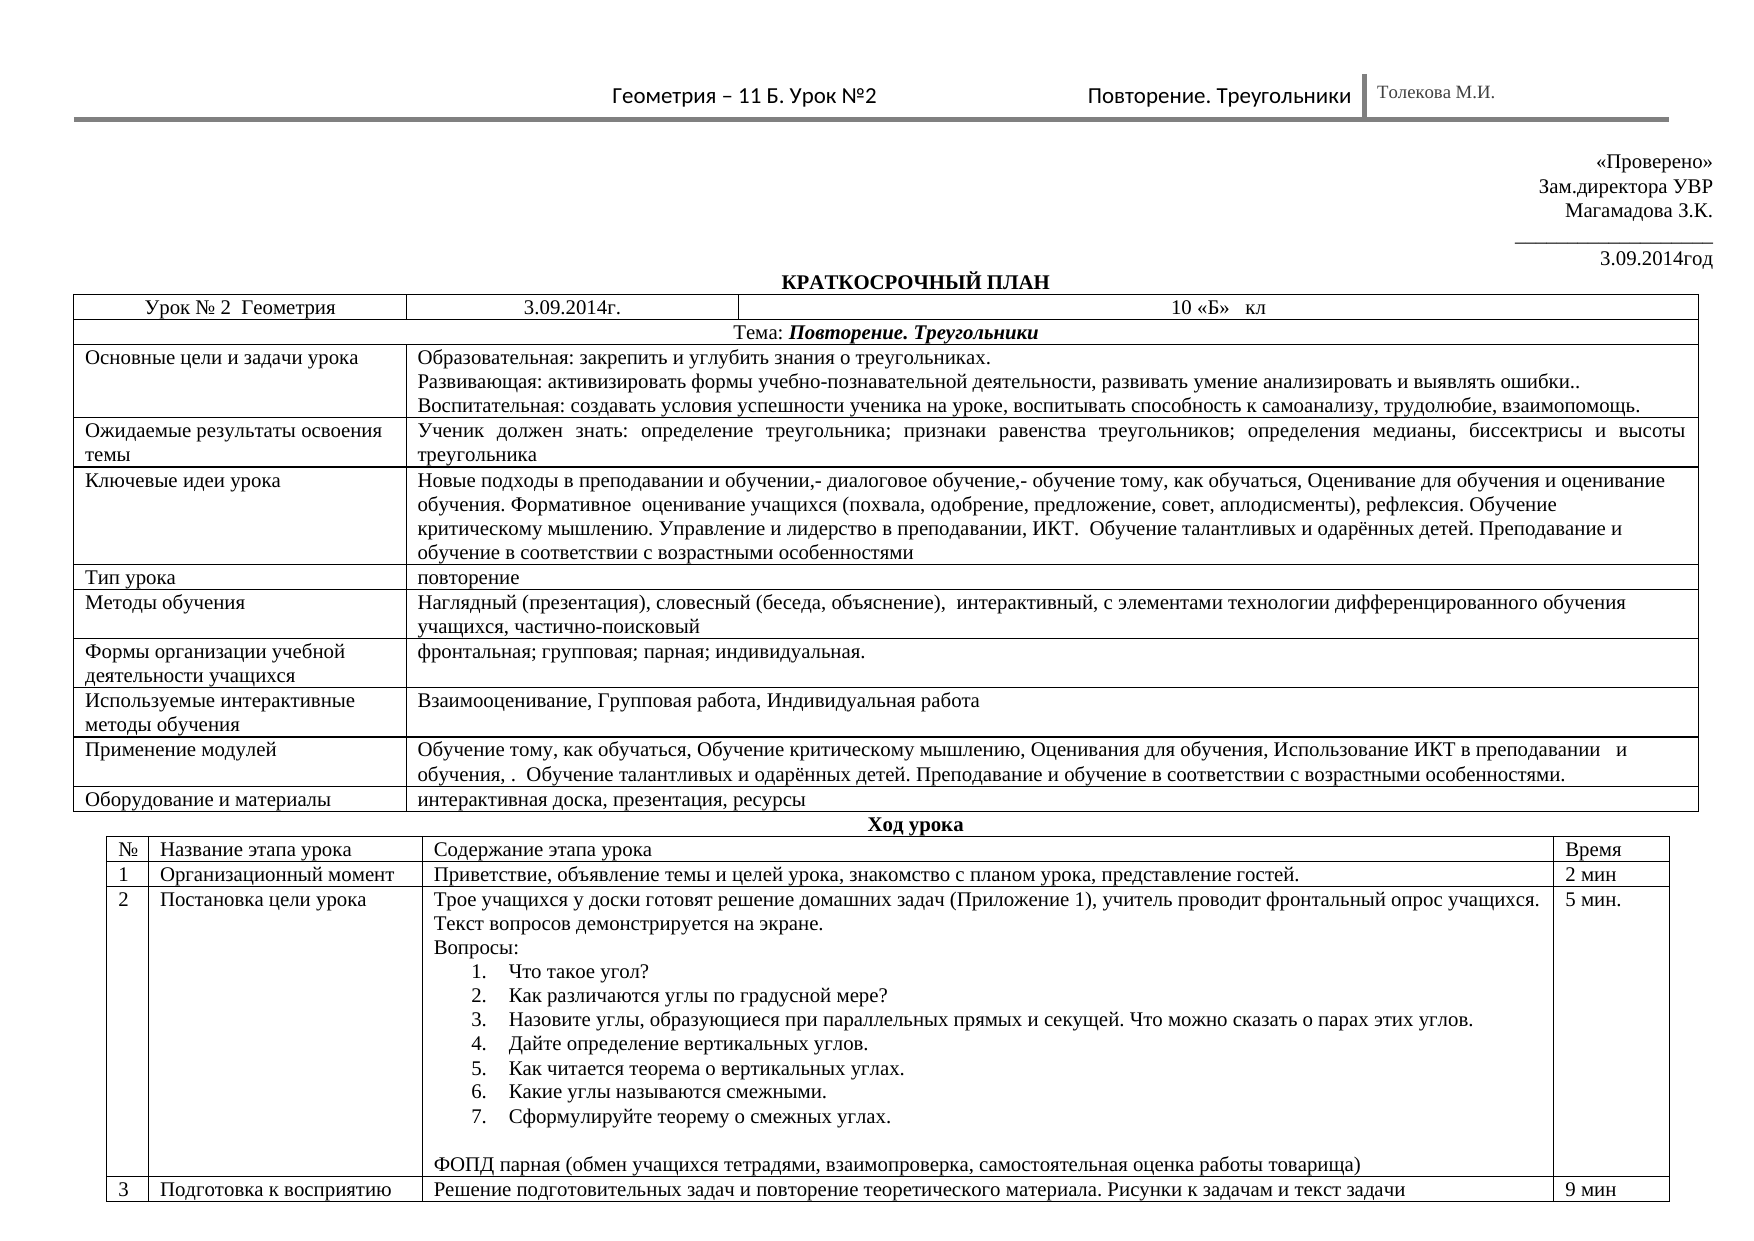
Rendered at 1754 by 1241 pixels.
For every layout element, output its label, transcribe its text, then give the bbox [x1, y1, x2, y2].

table_header 10 «Б» кл [739, 295, 1698, 319]
text Зам.директора УВР [118, 173, 1713, 198]
table_cell фронтальная; групповая; парная; индивидуальная. [407, 639, 1698, 687]
table_cell 1 [107, 862, 148, 886]
text ___________________ [118, 222, 1713, 246]
table_cell повторение [407, 565, 1698, 589]
table_cell 2 [107, 887, 148, 1176]
table_cell Образовательная: закрепить и углубить знания о треугольниках. Развивающая: активизировать формы учебно-познавательной деятельности, развивать умение анализировать и выявлять ошибки.. Воспитательная: создавать условия успешности ученика на уроке, воспитывать способность к самоанализу, трудолюбие, взаимопомощь. [407, 345, 1698, 417]
table_cell 5 мин. [1554, 887, 1669, 1176]
table_cell Обучение тому, как обучаться, Обучение критическому мышлению, Оценивания для обучения, Использование ИКТ в преподавании и обучения, . Обучение талантливых и одарённых детей. Преподавание и обучение в соответствии с возрастными особенностями. [407, 738, 1698, 786]
table_header Содержание этапа урока [423, 837, 1553, 861]
table_cell 2 мин [1554, 862, 1669, 886]
table_cell Взаимооценивание, Групповая работа, Индивидуальная работа [407, 688, 1698, 736]
table_cell Ученик должен знать: определение треугольника; признаки равенства треугольников; определения медианы, биссектрисы и высоты треугольника [407, 418, 1698, 466]
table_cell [149, 1177, 422, 1201]
table_cell Основные цели и задачи урока [74, 345, 406, 417]
table_header Урок № 2 Геометрия [74, 295, 406, 319]
table_cell 3 [107, 1177, 148, 1201]
table_cell Тема: Повторение. Треугольники [74, 320, 1698, 344]
table_cell Используемые интерактивные методы обучения [74, 688, 406, 736]
table_cell 9 мин [1554, 1177, 1669, 1201]
table_cell Тип урока [74, 565, 406, 589]
table_cell Приветствие, объявление темы и целей урока, знакомство с планом урока, представление гостей. [423, 862, 1553, 886]
table_header 3.09.2014г. [407, 295, 738, 319]
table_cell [423, 1177, 1553, 1201]
table_cell Ожидаемые результаты освоения темы [74, 418, 406, 466]
table_cell Постановка цели урока [149, 887, 422, 1176]
table_cell Ключевые идеи урока [74, 468, 406, 564]
text 3.09.2014год [118, 246, 1713, 270]
table_header Время [1554, 837, 1669, 861]
table_cell Организационный момент [149, 862, 422, 886]
table_cell Методы обучения [74, 590, 406, 638]
table_cell Применение модулей [74, 738, 406, 786]
table_cell Формы организации учебной деятельности учащихся [74, 639, 406, 687]
table_cell Новые подходы в преподавании и обучении,- диалоговое обучение,- обучение тому, как обучаться, Оценивание для обучения и оценивание обучения. Формативное оценивание учащихся (похвала, одобрение, предложение, совет, аплодисменты), рефлексия. Обучение критическому мышлению. Управление и лидерство в преподавании, ИКТ. Обучение талантливых и одарённых детей. Преподавание и обучение в соответствии с возрастными особенностями [407, 468, 1698, 564]
table_cell Оборудование и материалы [74, 787, 406, 811]
table_header Название этапа урока [149, 837, 422, 861]
table_cell Наглядный (презентация), словесный (беседа, объяснение), интерактивный, с элементами технологии дифференцированного обучения учащихся, частично-поисковый [407, 590, 1698, 638]
text Магамадова З.К. [118, 198, 1713, 222]
table_cell интерактивная доска, презентация, ресурсы [407, 787, 1698, 811]
table_cell Трое учащихся у доски готовят решение домашних задач (Приложение 1), учитель проводит фронтальный опрос учащихся. Текст вопросов демонстрируется на экране. Вопросы: Что такое угол? Как различаются углы по градусной мере? Назовите углы, образующиеся при параллельных прямых и секущей. Что можно сказать о парах этих углов. Дайте определение вертикальных углов. Как читается теорема о вертикальных углах. Какие углы называются смежными. Сформулируйте теорему о смежных углах. ФОПД парная (обмен учащихся тетрадями, взаимопроверка, самостоятельная оценка работы товарища) [423, 887, 1553, 1176]
text КРАТКОСРОЧНЫЙ ПЛАН [118, 270, 1713, 294]
text «Проверено» [118, 149, 1713, 173]
text Ход урока [118, 812, 1713, 836]
table_header № [107, 837, 148, 861]
